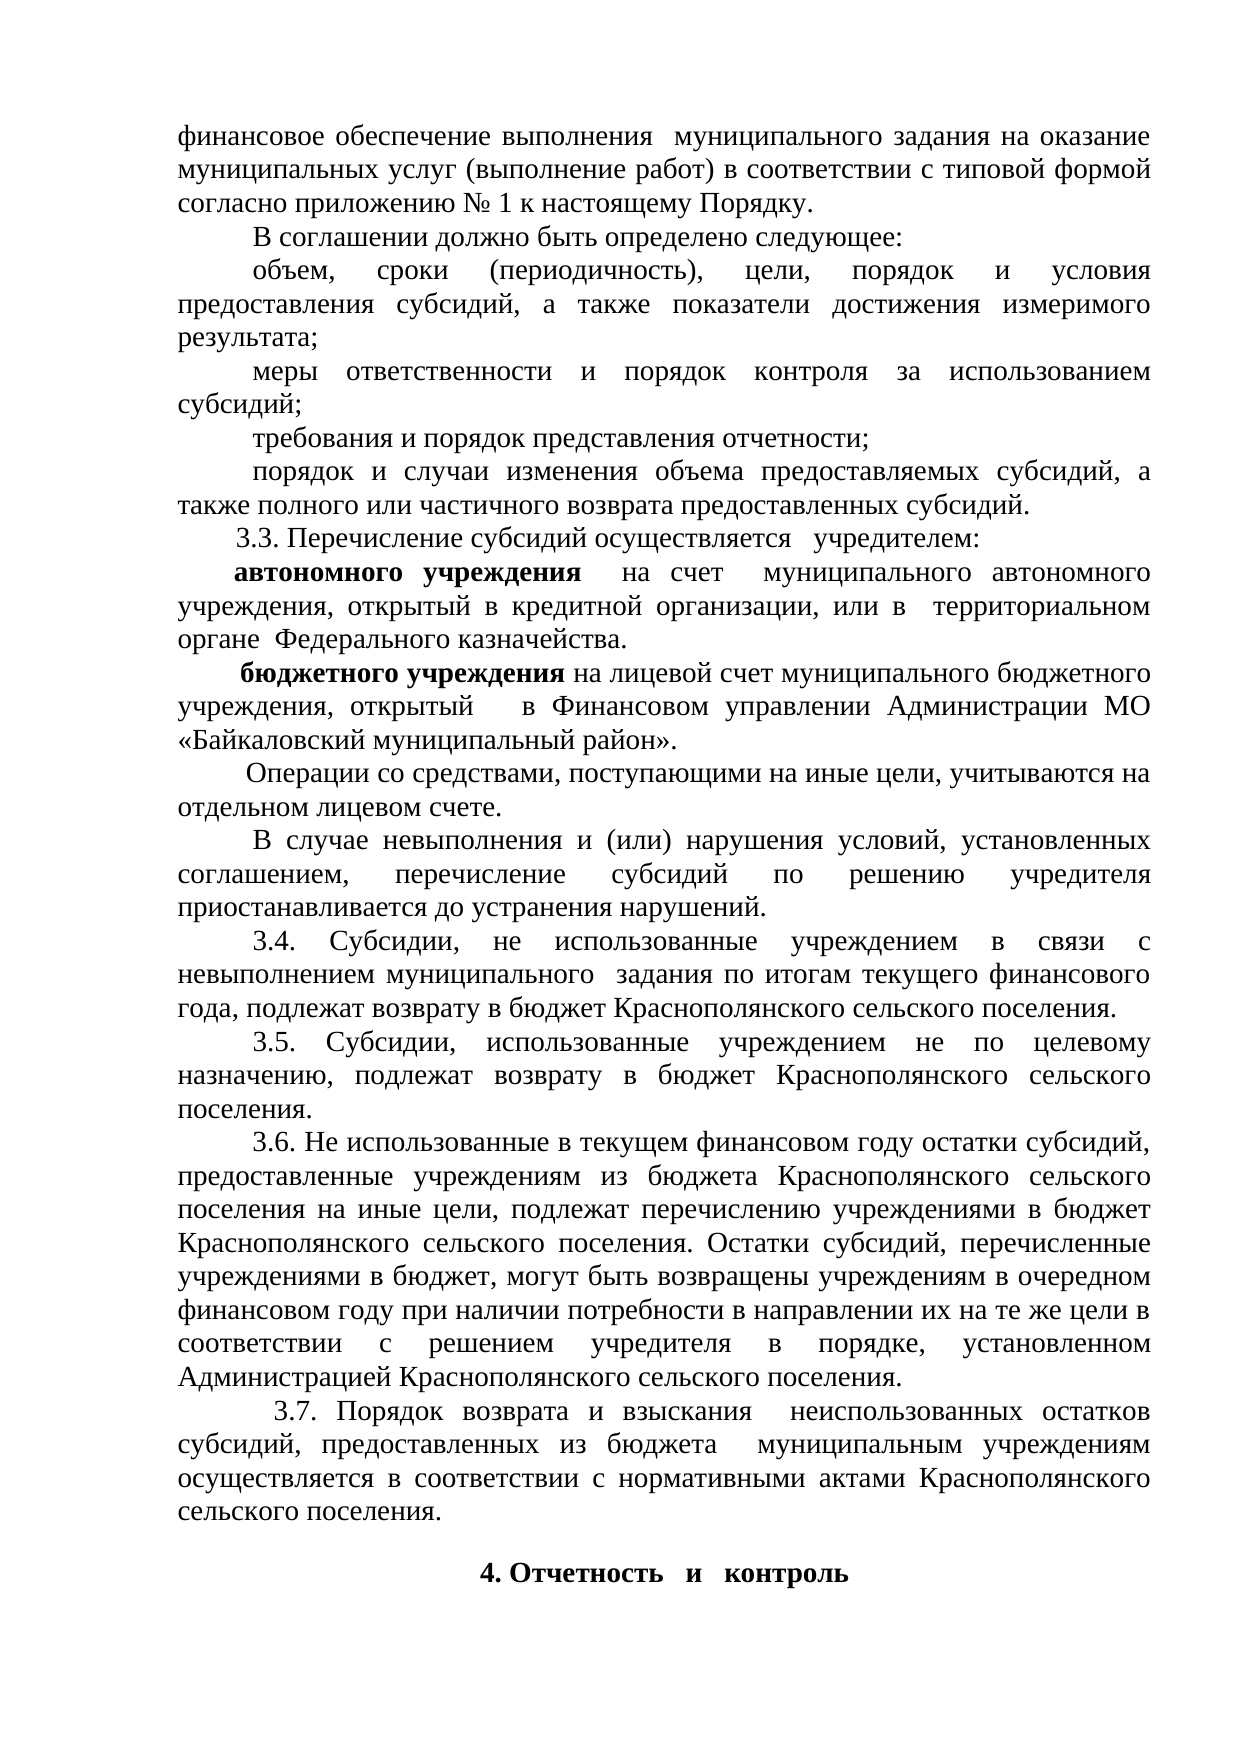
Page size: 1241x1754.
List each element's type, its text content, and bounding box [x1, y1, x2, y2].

text 3.3. Перечисление субсидий осуществляется учредителем: [177, 521, 1152, 554]
text В соглашении должно быть определено следующее: [177, 219, 1152, 252]
text 3.5. Субсидии, использованные учреждением не по целевому назначению, подлежат возврату в бюджет Краснополянского сельского поселения. [177, 1024, 1152, 1124]
text 3.4. Субсидии, не использованные учреждением в связи с невыполнением муниципального задания по итогам текущего финансового года, подлежат возврату в бюджет Краснополянского сельского поселения. [177, 923, 1152, 1024]
text бюджетного учреждения на лицевой счет муниципального бюджетного учреждения, открытый в Финансовом управлении Администрации МО «Байкаловский муниципальный район». [177, 655, 1152, 755]
text меры ответственности и порядок контроля за использованием субсидий; [177, 353, 1152, 420]
text требования и порядок представления отчетности; [177, 420, 1152, 453]
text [177, 118, 1152, 219]
text Операции со средствами, поступающими на иные цели, учитываются на отдельном лицевом счете. [177, 755, 1152, 822]
text 3.7. Порядок возврата и взыскания неиспользованных остатков субсидий, предоставленных из бюджета муниципальным учреждениям осуществляется в соответствии с нормативными актами Краснополянского сельского поселения. [177, 1393, 1152, 1527]
text автономного учреждения на счет муниципального автономного учреждения, открытый в кредитной организации, или в территориальном органе Федерального казначейства. [177, 554, 1152, 655]
text В случае невыполнения и (или) нарушения условий, установленных соглашением, перечисление субсидий по решению учредителя приостанавливается до устранения нарушений. [177, 822, 1152, 923]
text порядок и случаи изменения объема предоставляемых субсидий, а также полного или частичного возврата предоставленных субсидий. [177, 453, 1152, 521]
text 3.6. Не использованные в текущем финансовом году остатки субсидий, предоставленные учреждениям из бюджета Краснополянского сельского поселения на иные цели, подлежат перечислению учреждениями в бюджет Краснополянского сельского поселения. Остатки субсидий, перечисленные учреждениями в бюджет, могут быть возвращены учреждениям в очередном финансовом году при наличии потребности в направлении их на те же цели в соответствии с решением учредителя в порядке, установленном Администрацией Краснополянского сельского поселения. [177, 1124, 1152, 1393]
text объем, сроки (периодичность), цели, порядок и условия предоставления субсидий, а также показатели достижения измеримого результата; [177, 252, 1152, 353]
subtitle 4. Отчетность и контроль [177, 1556, 1152, 1589]
